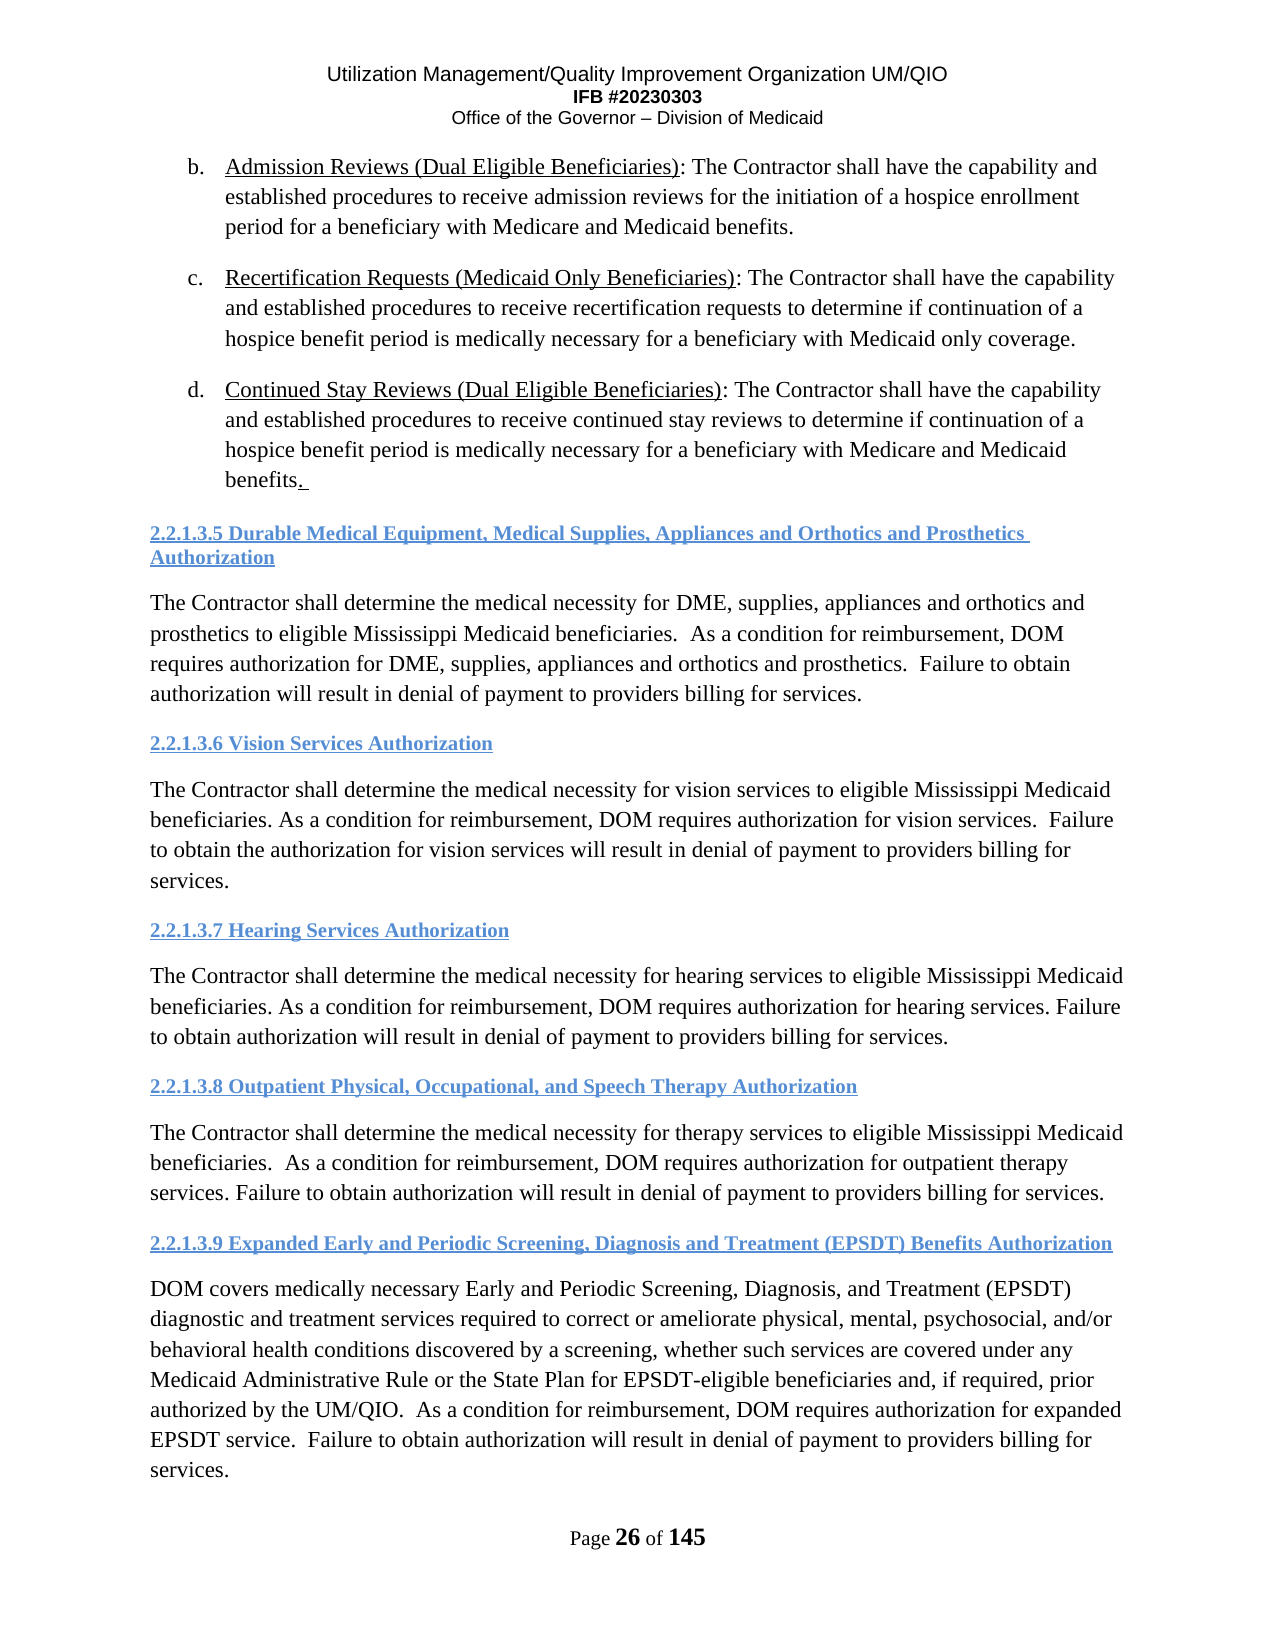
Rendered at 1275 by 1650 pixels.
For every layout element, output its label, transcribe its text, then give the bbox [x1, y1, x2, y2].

text The Contractor shall determine the medical necessity for vision services to eligible Mississippi Medicaid beneficiaries. As a condition for reimbursement, DOM requires authorization for vision services. Failure to obtain the authorization for vision services will result in denial of payment to providers billing for services. [150, 776, 1125, 893]
text 2.2.1.3.8 Outpatient Physical, Occupational, and Speech Therapy Authorization [150, 1074, 1125, 1098]
text 2.2.1.3.6 Vision Services Authorization [150, 731, 1125, 755]
text The Contractor shall determine the medical necessity for therapy services to eligible Mississippi Medicaid beneficiaries. As a condition for reimbursement, DOM requires authorization for outpatient therapy services. Failure to obtain authorization will result in denial of payment to providers billing for services. [150, 1119, 1125, 1206]
text DOM covers medically necessary Early and Periodic Screening, Diagnosis, and Treatment (EPSDT) diagnostic and treatment services required to correct or ameliorate physical, mental, psychosocial, and/or behavioral health conditions discovered by a screening, whether such services are covered under any Medicaid Administrative Rule or the State Plan for EPSDT-eligible beneficiaries and, if required, prior authorized by the UM/QIO. As a condition for reimbursement, DOM requires authorization for expanded EPSDT service. Failure to obtain authorization will result in denial of payment to providers billing for services. [150, 1275, 1125, 1483]
list Admission Reviews (Dual Eligible Beneficiaries): The Contractor shall have the capability and established procedures to receive admission reviews for the initiation of a hospice enrollment period for a beneficiary with Medicare and Medicaid benefits. [187, 153, 1125, 239]
text 2.2.1.3.5 Durable Medical Equipment, Medical Supplies, Appliances and Orthotics and Prosthetics Authorization [150, 521, 1125, 569]
text 2.2.1.3.9 Expanded Early and Periodic Screening, Diagnosis and Treatment (EPSDT) Benefits Authorization [150, 1230, 1125, 1254]
text The Contractor shall determine the medical necessity for hearing services to eligible Mississippi Medicaid beneficiaries. As a condition for reimbursement, DOM requires authorization for hearing services. Failure to obtain authorization will result in denial of payment to providers billing for services. [150, 963, 1125, 1049]
text The Contractor shall determine the medical necessity for DME, supplies, appliances and orthotics and prosthetics to eligible Mississippi Medicaid beneficiaries. As a condition for reimbursement, DOM requires authorization for DME, supplies, appliances and orthotics and prosthetics. Failure to obtain authorization will result in denial of payment to providers billing for services. [150, 589, 1125, 706]
list Recertification Requests (Medicaid Only Beneficiaries): The Contractor shall have the capability and established procedures to receive recertification requests to determine if continuation of a hospice benefit period is medically necessary for a beneficiary with Medicaid only coverage. [187, 264, 1125, 351]
list Continued Stay Reviews (Dual Eligible Beneficiaries): The Contractor shall have the capability and established procedures to receive continued stay reviews to determine if continuation of a hospice benefit period is medically necessary for a beneficiary with Medicare and Medicaid benefits. [187, 376, 1125, 493]
text 2.2.1.3.7 Hearing Services Authorization [150, 918, 1125, 942]
